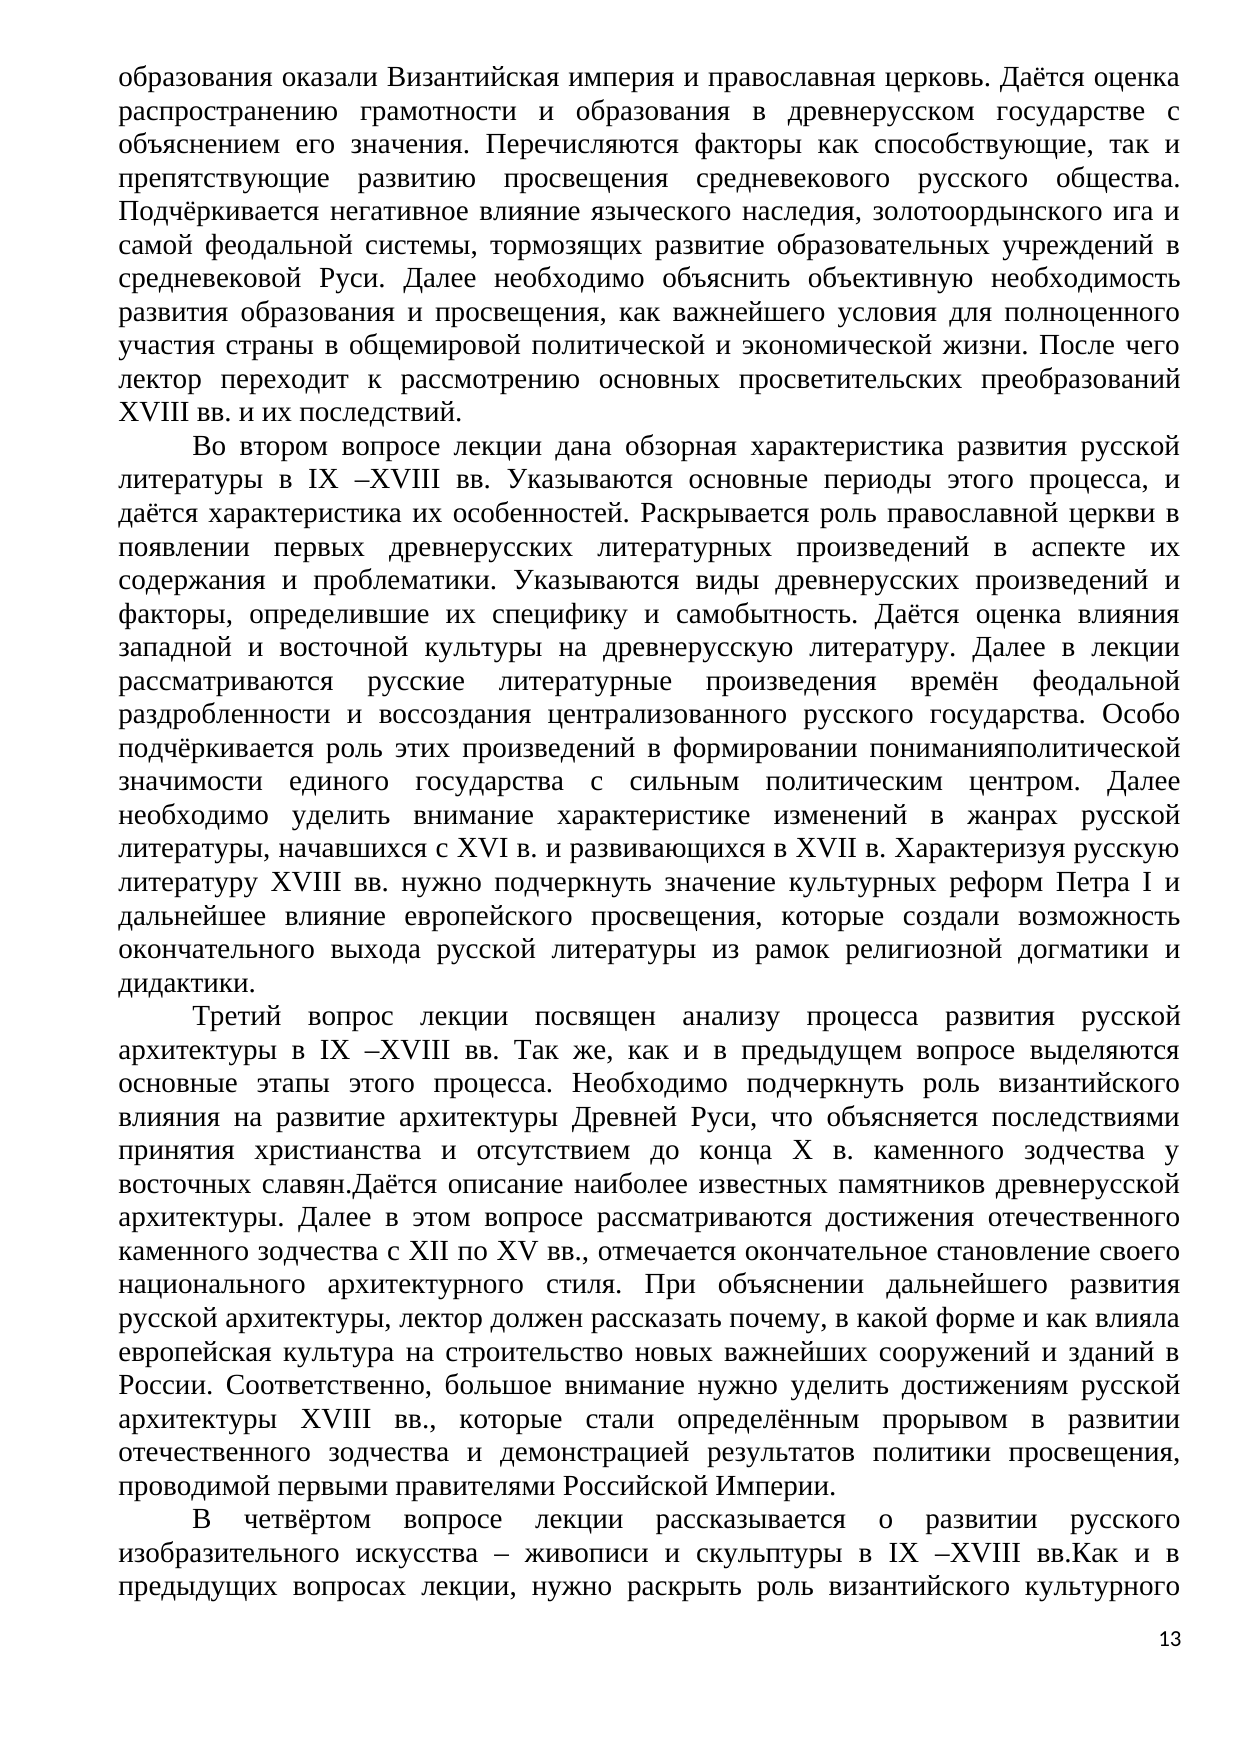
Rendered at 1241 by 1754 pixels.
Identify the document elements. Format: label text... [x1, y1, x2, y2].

text Третий вопрос лекции посвящен анализу процесса развития русской архитектуры в IX –XVIII вв. Так же, как и в предыдущем вопросе выделяются основные этапы этого процесса. Необходимо подчеркнуть роль византийского влияния на развитие архитектуры Древней Руси, что объясняется последствиями принятия христианства и отсутствием до конца Х в. каменного зодчества у восточных славян.Даётся описание наиболее известных памятников древнерусской архитектуры. Далее в этом вопросе рассматриваются достижения отечественного каменного зодчества с XII по XV вв., отмечается окончательное становление своего национального архитектурного стиля. При объяснении дальнейшего развития русской архитектуры, лектор должен рассказать почему, в какой форме и как влияла европейская культура на строительство новых важнейших сооружений и зданий в России. Соответственно, большое внимание нужно уделить достижениям русской архитектуры XVIII вв., которые стали определённым прорывом в развитии отечественного зодчества и демонстрацией результатов политики просвещения, проводимой первыми правителями Российской Империи. [118, 998, 1181, 1501]
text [118, 1501, 1181, 1602]
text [118, 59, 1181, 428]
text Во втором вопросе лекции дана обзорная характеристика развития русской литературы в IX –XVIII вв. Указываются основные периоды этого процесса, и даётся характеристика их особенностей. Раскрывается роль православной церкви в появлении первых древнерусских литературных произведений в аспекте их содержания и проблематики. Указываются виды древнерусских произведений и факторы, определившие их специфику и самобытность. Даётся оценка влияния западной и восточной культуры на древнерусскую литературу. Далее в лекции рассматриваются русские литературные произведения времён феодальной раздробленности и воссоздания централизованного русского государства. Особо подчёркивается роль этих произведений в формировании пониманияполитической значимости единого государства с сильным политическим центром. Далее необходимо уделить внимание характеристике изменений в жанрах русской литературы, начавшихся с XVI в. и развивающихся в XVII в. Характеризуя русскую литературу XVIII вв. нужно подчеркнуть значение культурных реформ Петра I и дальнейшее влияние европейского просвещения, которые создали возможность окончательного выхода русской литературы из рамок религиозной догматики и дидактики. [118, 428, 1181, 998]
